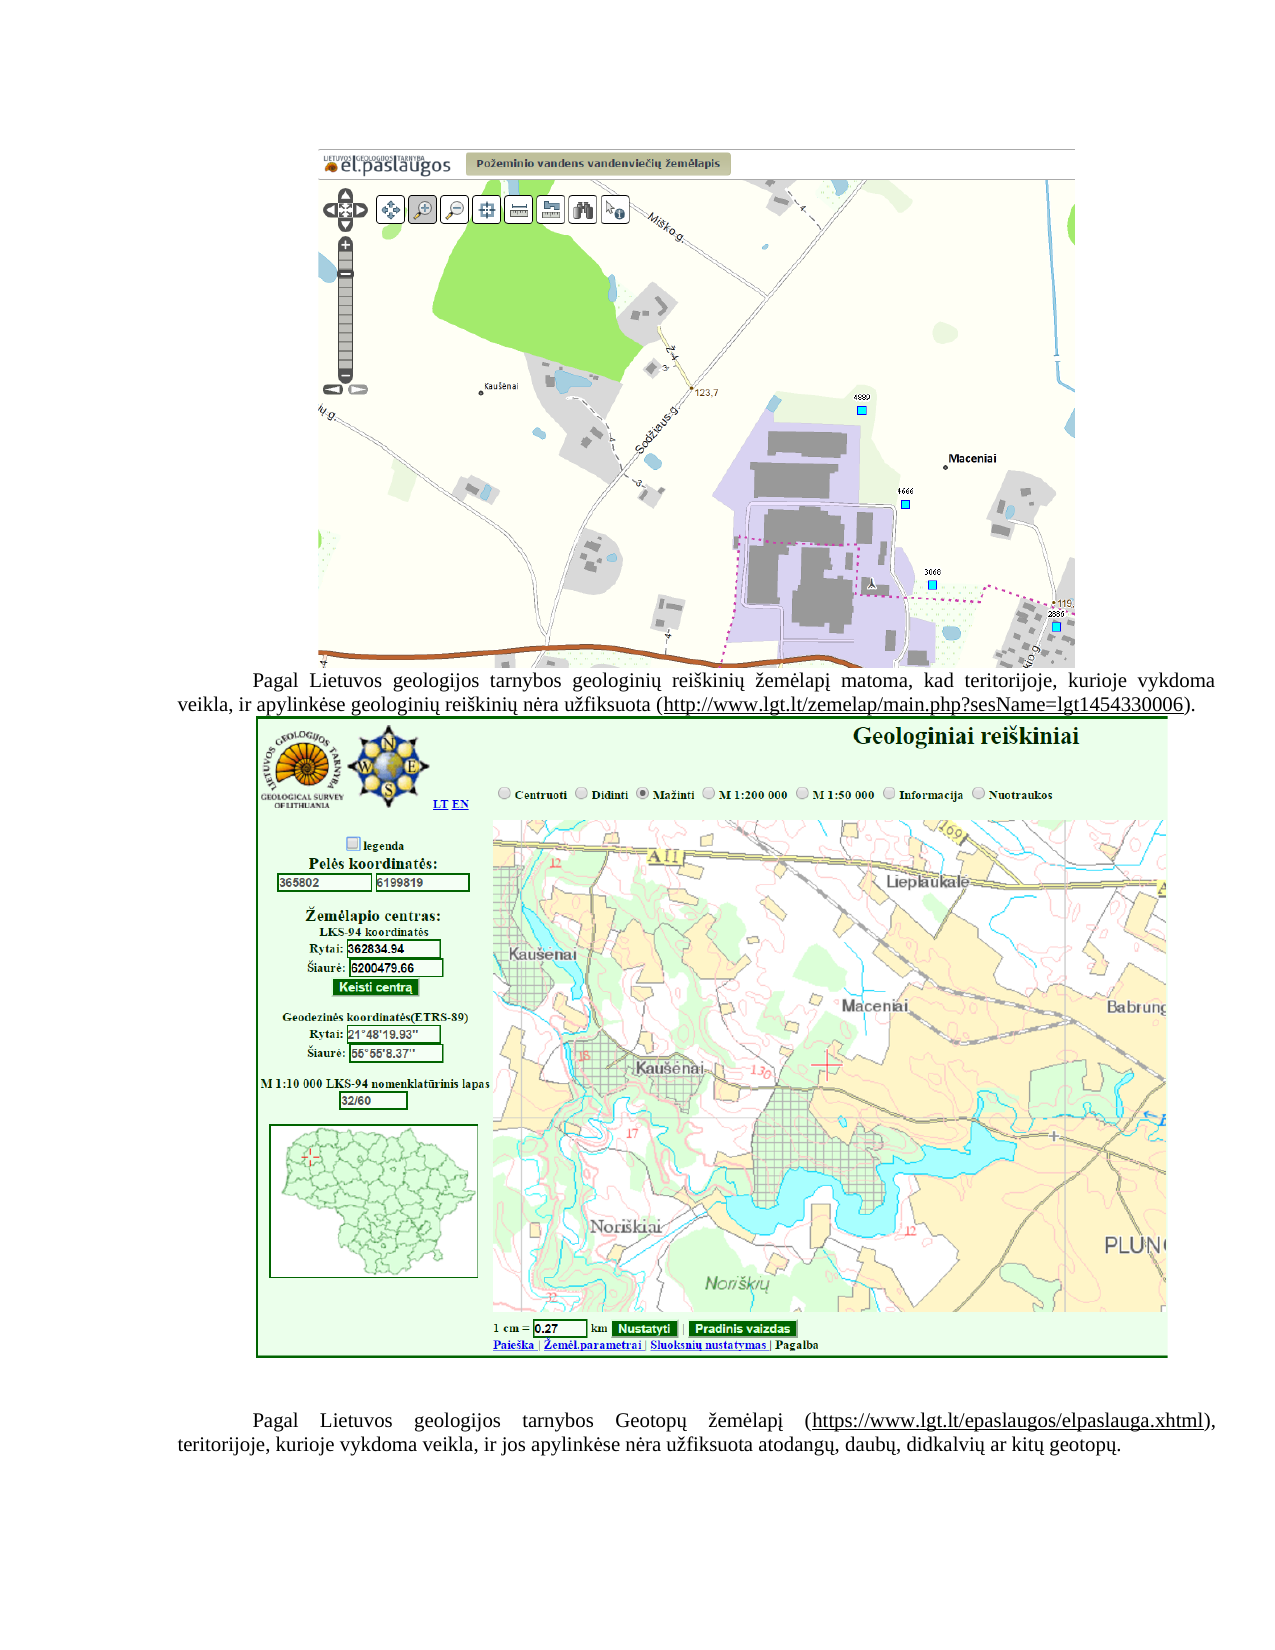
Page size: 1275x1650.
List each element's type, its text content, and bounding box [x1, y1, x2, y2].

picture [252, 716, 1168, 1360]
text Pagal Lietuvos geologijos tarnybos Geotopų žemėlapį (https://www.lgt.lt/epaslaugos/elpaslauga.xhtml), teritorijoje, kurioje vykdoma veikla, ir jos apylinkėse nėra užfiksuota atodangų, daubų, didkalvių ar kitų geotopų. [177, 1408, 1216, 1456]
text Pagal Lietuvos geologijos tarnybos geologinių reiškinių žemėlapį matoma, kad teritorijoje, kurioje vykdoma veikla, ir apylinkėse geologinių reiškinių nėra užfiksuota (http://www.lgt.lt/zemelap/main.php?sesName=lgt1454330006). [177, 668, 1216, 716]
picture [318, 147, 1075, 668]
